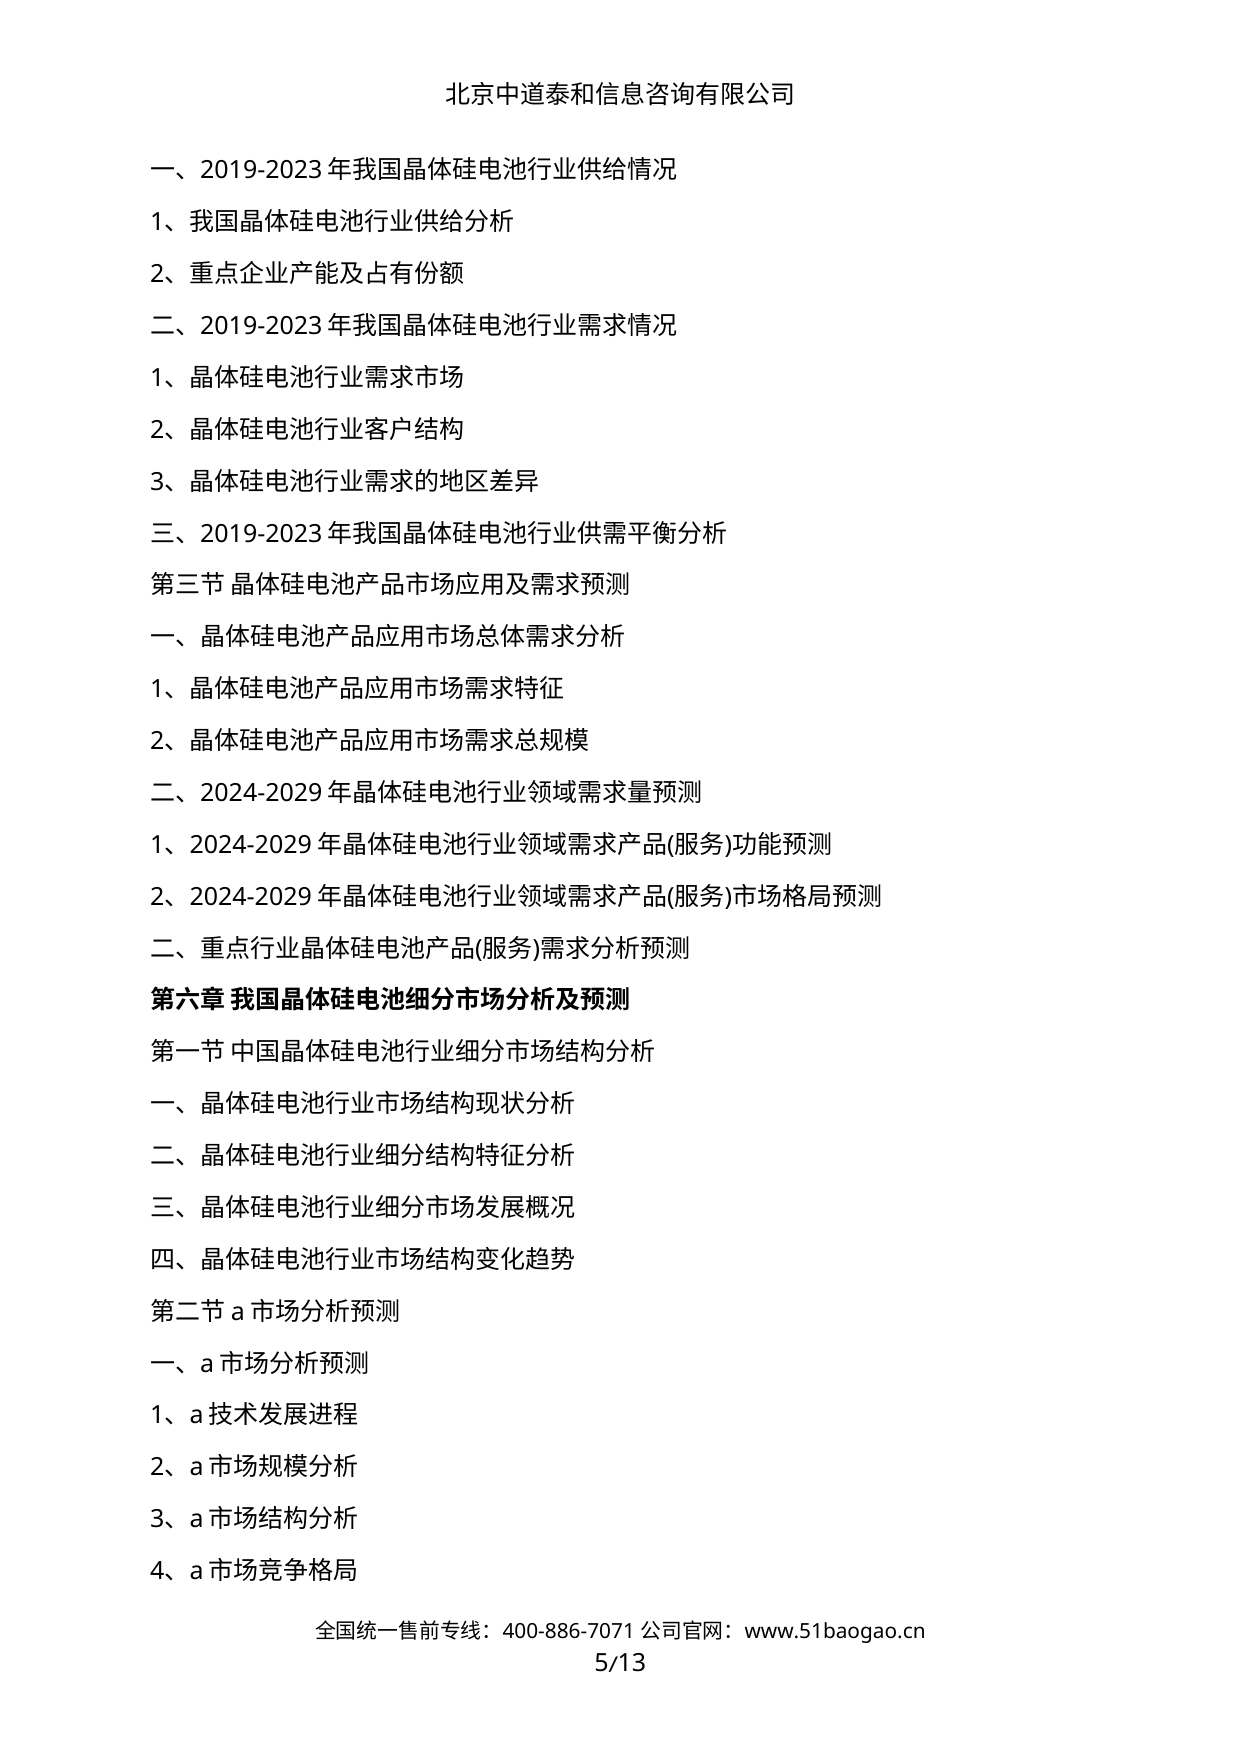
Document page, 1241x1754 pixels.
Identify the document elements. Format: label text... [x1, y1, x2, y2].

text 第六章 我国晶体硅电池细分市场分析及预测 [150, 980, 1090, 1016]
text 1、晶体硅电池行业需求市场 [150, 357, 1090, 394]
text 三、2019-2023年我国晶体硅电池行业供需平衡分析 [150, 513, 1090, 549]
text 4、a市场竞争格局 [150, 1551, 1090, 1587]
text 一、a市场分析预测 [150, 1343, 1090, 1379]
text 2、晶体硅电池行业客户结构 [150, 409, 1090, 446]
text 1、a技术发展进程 [150, 1395, 1090, 1431]
text 第三节 晶体硅电池产品市场应用及需求预测 [150, 565, 1090, 601]
text 3、a市场结构分析 [150, 1499, 1090, 1535]
text 一、2019-2023年我国晶体硅电池行业供给情况 [150, 150, 1090, 186]
text 2、a市场规模分析 [150, 1447, 1090, 1483]
text 二、重点行业晶体硅电池产品(服务)需求分析预测 [150, 928, 1090, 964]
text 2、晶体硅电池产品应用市场需求总规模 [150, 721, 1090, 757]
text 第二节 a市场分析预测 [150, 1291, 1090, 1327]
text 1、2024-2029年晶体硅电池行业领域需求产品(服务)功能预测 [150, 824, 1090, 861]
text 二、晶体硅电池行业细分结构特征分析 [150, 1136, 1090, 1172]
text 二、2024-2029年晶体硅电池行业领域需求量预测 [150, 772, 1090, 809]
text 第一节 中国晶体硅电池行业细分市场结构分析 [150, 1032, 1090, 1068]
text 1、晶体硅电池产品应用市场需求特征 [150, 669, 1090, 705]
text 三、晶体硅电池行业细分市场发展概况 [150, 1187, 1090, 1224]
text 一、晶体硅电池产品应用市场总体需求分析 [150, 617, 1090, 653]
text 一、晶体硅电池行业市场结构现状分析 [150, 1084, 1090, 1120]
text 2、2024-2029年晶体硅电池行业领域需求产品(服务)市场格局预测 [150, 876, 1090, 912]
text 2、重点企业产能及占有份额 [150, 254, 1090, 290]
text 1、我国晶体硅电池行业供给分析 [150, 202, 1090, 238]
text 四、晶体硅电池行业市场结构变化趋势 [150, 1239, 1090, 1276]
text 二、2019-2023年我国晶体硅电池行业需求情况 [150, 306, 1090, 342]
text 3、晶体硅电池行业需求的地区差异 [150, 461, 1090, 497]
